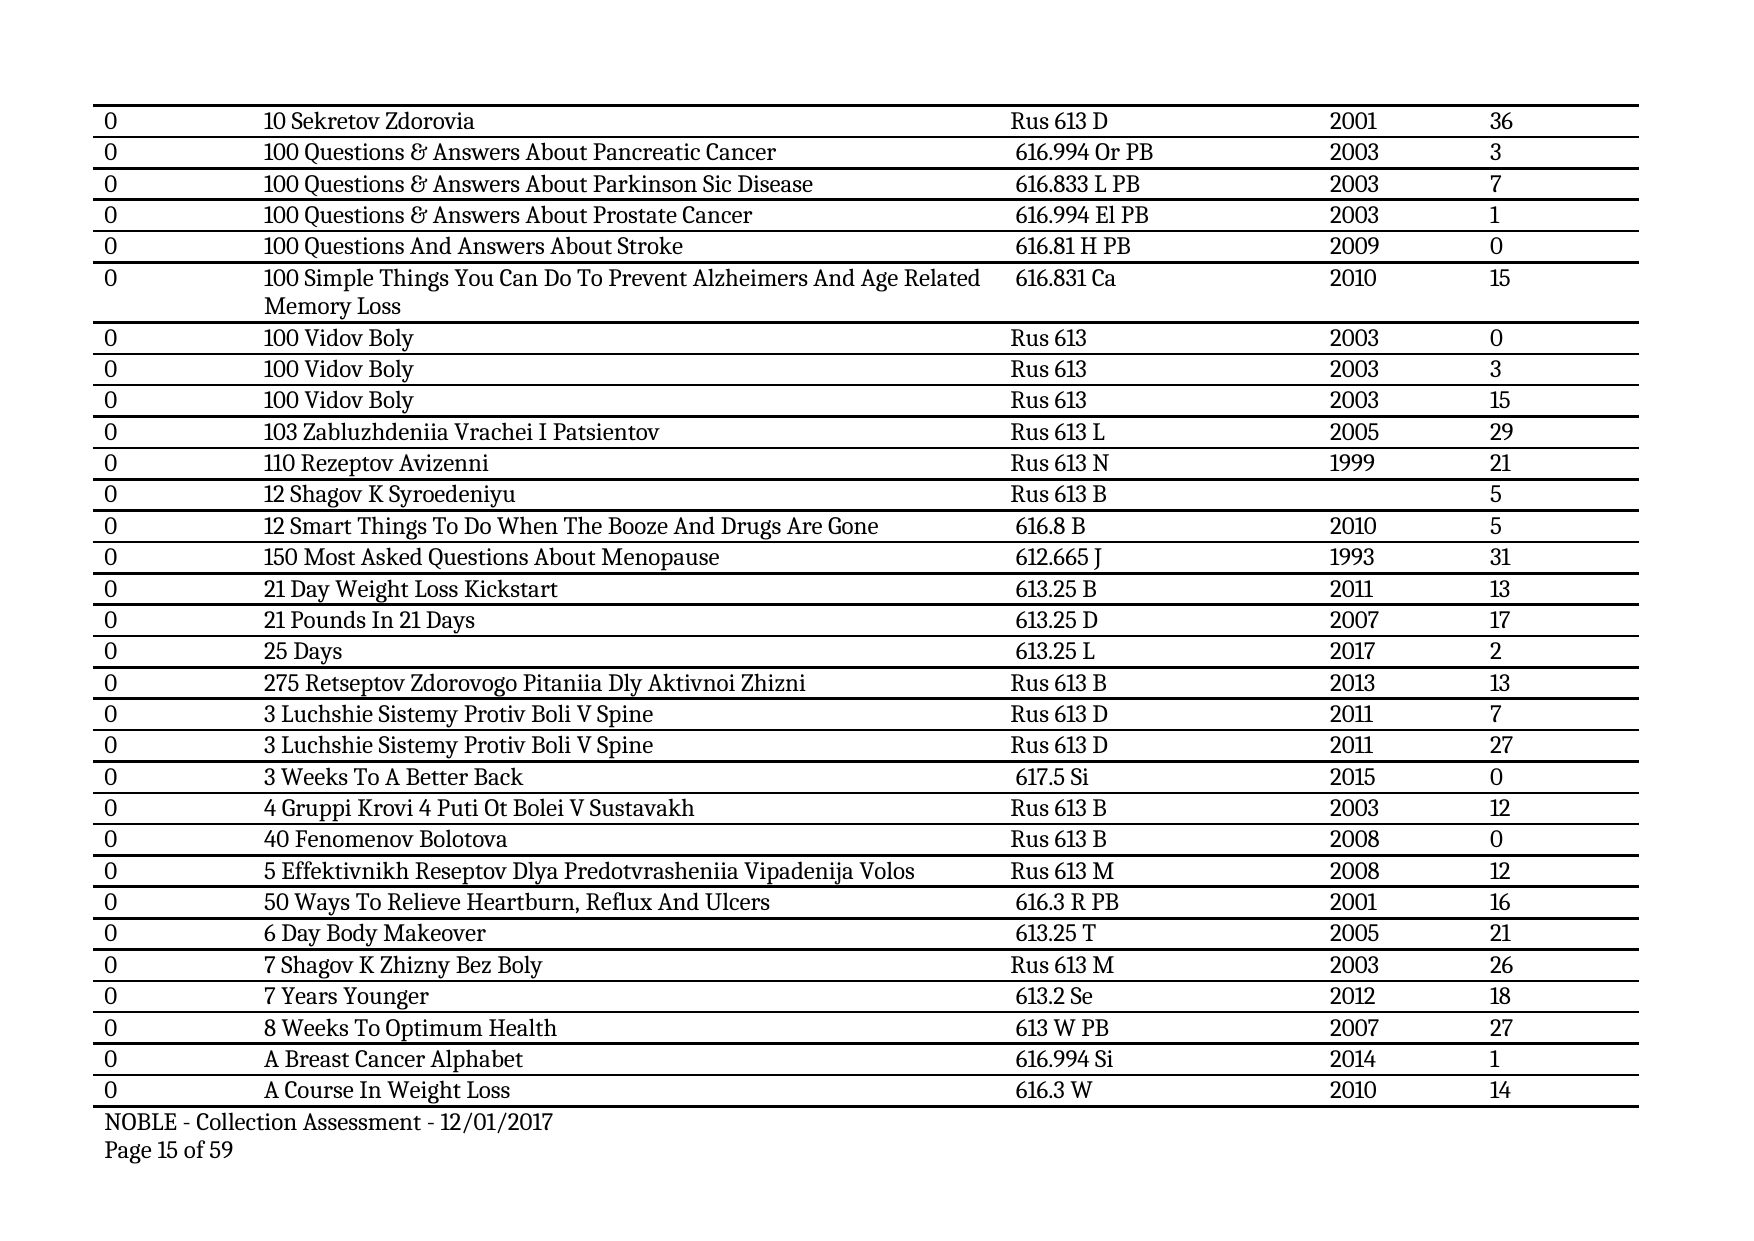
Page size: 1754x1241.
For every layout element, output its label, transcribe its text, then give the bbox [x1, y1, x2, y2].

table_cell 3 [1479, 355, 1638, 384]
table_cell 0 [93, 700, 253, 729]
table_cell 2011 [1319, 731, 1478, 760]
table_cell 100 Questions & Answers About Parkinson Sic Disease [253, 170, 999, 198]
table_cell 2001 [1319, 888, 1478, 917]
table_cell 613.25 T [999, 920, 1319, 948]
table_cell 616.3 R PB [999, 888, 1319, 917]
table_cell 2017 [1319, 637, 1478, 666]
table_cell 3 Luchshie Sistemy Protiv Boli V Spine [253, 700, 999, 729]
table_cell Rus 613 B [999, 794, 1319, 823]
table_cell 12 Shagov K Syroedeniyu [253, 481, 999, 509]
table_cell 2003 [1319, 386, 1478, 415]
table_cell 275 Retseptov Zdorovogo Pitaniia Dly Aktivnoi Zhizni [253, 669, 999, 697]
table_cell 7 Years Younger [253, 982, 999, 1011]
table_cell 0 [1479, 825, 1638, 854]
table_cell 27 [1479, 1013, 1638, 1042]
table_cell 0 [93, 512, 253, 541]
table_cell Rus 613 D [999, 731, 1319, 760]
table_cell 1993 [1319, 543, 1478, 572]
table_cell 0 [93, 418, 253, 446]
table_cell 2003 [1319, 170, 1478, 198]
table_cell 100 Vidov Boly [253, 355, 999, 384]
table_cell 29 [1479, 418, 1638, 446]
table_cell 0 [93, 107, 253, 136]
table_cell 0 [93, 170, 253, 198]
table_cell Rus 613 [999, 386, 1319, 415]
table_cell 40 Fenomenov Bolotova [253, 825, 999, 854]
table_cell Rus 613 [999, 324, 1319, 352]
table_cell 0 [93, 794, 253, 823]
table_cell 0 [93, 1076, 253, 1105]
table_cell 616.3 W [999, 1076, 1319, 1105]
table_cell 616.8 B [999, 512, 1319, 541]
table_cell 2005 [1319, 418, 1478, 446]
table_cell 13 [1479, 669, 1638, 697]
table_cell 100 Vidov Boly [253, 324, 999, 352]
table_cell 100 Questions & Answers About Pancreatic Cancer [253, 138, 999, 167]
table_cell 21 [1479, 920, 1638, 948]
table_cell 2003 [1319, 324, 1478, 352]
table_cell 0 [93, 355, 253, 384]
table_cell 0 [93, 951, 253, 979]
table_cell 0 [93, 825, 253, 854]
table_cell 0 [93, 324, 253, 352]
table_cell 613.25 D [999, 606, 1319, 634]
table_cell 13 [1479, 575, 1638, 603]
table_cell Rus 613 M [999, 951, 1319, 979]
table_cell 2003 [1319, 201, 1478, 229]
table_cell 613.25 L [999, 637, 1319, 666]
table_cell Rus 613 B [999, 825, 1319, 854]
table_cell 0 [93, 386, 253, 415]
table_cell 12 [1479, 794, 1638, 823]
table_cell 0 [1479, 324, 1638, 352]
table_cell 100 Vidov Boly [253, 386, 999, 415]
table_cell 110 Rezeptov Avizenni [253, 449, 999, 478]
table_cell 15 [1479, 264, 1638, 321]
table_cell 2001 [1319, 107, 1478, 136]
table_cell Rus 613 D [999, 107, 1319, 136]
table_cell 5 [1479, 481, 1638, 509]
table_cell A Breast Cancer Alphabet [253, 1045, 999, 1073]
table_cell 0 [93, 731, 253, 760]
table_cell 613.25 B [999, 575, 1319, 603]
table_cell 3 Weeks To A Better Back [253, 763, 999, 791]
table_cell 2010 [1319, 512, 1478, 541]
table_cell 7 [1479, 700, 1638, 729]
table_cell 2009 [1319, 232, 1478, 261]
table_cell 0 [93, 1045, 253, 1073]
table_cell 616.994 Or PB [999, 138, 1319, 167]
table_cell 0 [93, 543, 253, 572]
table_cell 0 [93, 1013, 253, 1042]
table_cell 0 [93, 982, 253, 1011]
table_cell 2 [1479, 637, 1638, 666]
table_cell 2008 [1319, 857, 1478, 885]
table_cell 616.833 L PB [999, 170, 1319, 198]
table_cell 10 Sekretov Zdorovia [253, 107, 999, 136]
table_cell 0 [93, 888, 253, 917]
table_cell 613.2 Se [999, 982, 1319, 1011]
table_cell 36 [1479, 107, 1638, 136]
table_cell 0 [1479, 763, 1638, 791]
table_cell 5 [1479, 512, 1638, 541]
table_cell 616.994 El PB [999, 201, 1319, 229]
table_cell 3 Luchshie Sistemy Protiv Boli V Spine [253, 731, 999, 760]
table_cell 0 [93, 606, 253, 634]
table_cell Rus 613 B [999, 669, 1319, 697]
table_cell 25 Days [253, 637, 999, 666]
table_cell Rus 613 [999, 355, 1319, 384]
table_cell 2003 [1319, 138, 1478, 167]
table_cell Rus 613 L [999, 418, 1319, 446]
table_cell 0 [93, 264, 253, 321]
table_cell [1319, 481, 1478, 509]
table_cell 0 [93, 201, 253, 229]
table_cell 0 [93, 449, 253, 478]
table_cell 12 [1479, 857, 1638, 885]
table_cell 100 Simple Things You Can Do To Prevent Alzheimers And Age Related Memory Loss [253, 264, 999, 321]
table_cell 16 [1479, 888, 1638, 917]
table_cell 17 [1479, 606, 1638, 634]
table_cell 2014 [1319, 1045, 1478, 1073]
table_cell 26 [1479, 951, 1638, 979]
table_cell 0 [93, 575, 253, 603]
table_cell 2003 [1319, 355, 1478, 384]
table_cell 0 [1479, 232, 1638, 261]
table_cell 3 [1479, 138, 1638, 167]
table_cell 6 Day Body Makeover [253, 920, 999, 948]
table_cell 616.831 Ca [999, 264, 1319, 321]
table_cell 2010 [1319, 1076, 1478, 1105]
table_cell 21 [1479, 449, 1638, 478]
table_cell 2008 [1319, 825, 1478, 854]
table_cell 617.5 Si [999, 763, 1319, 791]
table_cell 18 [1479, 982, 1638, 1011]
table_cell 12 Smart Things To Do When The Booze And Drugs Are Gone [253, 512, 999, 541]
table_cell 0 [93, 857, 253, 885]
table_cell 8 Weeks To Optimum Health [253, 1013, 999, 1042]
table_cell 612.665 J [999, 543, 1319, 572]
table_cell 2011 [1319, 700, 1478, 729]
table_cell Rus 613 B [999, 481, 1319, 509]
table_cell 0 [93, 669, 253, 697]
table_cell 21 Pounds In 21 Days [253, 606, 999, 634]
table_cell 0 [93, 232, 253, 261]
table_cell 31 [1479, 543, 1638, 572]
table_cell 0 [93, 138, 253, 167]
table_cell 616.994 Si [999, 1045, 1319, 1073]
table_cell 616.81 H PB [999, 232, 1319, 261]
table_cell 7 [1479, 170, 1638, 198]
table_cell 100 Questions & Answers About Prostate Cancer [253, 201, 999, 229]
table_cell 1 [1479, 201, 1638, 229]
table_cell 2007 [1319, 1013, 1478, 1042]
table_cell 0 [93, 763, 253, 791]
table_cell 7 Shagov K Zhizny Bez Boly [253, 951, 999, 979]
table_cell 2007 [1319, 606, 1478, 634]
table_cell Rus 613 D [999, 700, 1319, 729]
table_cell A Course In Weight Loss [253, 1076, 999, 1105]
table_cell 2005 [1319, 920, 1478, 948]
table_cell 4 Gruppi Krovi 4 Puti Ot Bolei V Sustavakh [253, 794, 999, 823]
table_cell Rus 613 M [999, 857, 1319, 885]
table_cell 21 Day Weight Loss Kickstart [253, 575, 999, 603]
table_cell 100 Questions And Answers About Stroke [253, 232, 999, 261]
table_cell 2013 [1319, 669, 1478, 697]
table_cell 2012 [1319, 982, 1478, 1011]
table_cell 613 W PB [999, 1013, 1319, 1042]
table_cell 14 [1479, 1076, 1638, 1105]
table_cell 5 Effektivnikh Reseptov Dlya Predotvrasheniia Vipadenija Volos [253, 857, 999, 885]
table_cell 2015 [1319, 763, 1478, 791]
table_cell 0 [93, 637, 253, 666]
table_cell 27 [1479, 731, 1638, 760]
table_cell 2010 [1319, 264, 1478, 321]
table_cell 0 [93, 481, 253, 509]
table_cell Rus 613 N [999, 449, 1319, 478]
table_cell 2003 [1319, 951, 1478, 979]
table_cell 50 Ways To Relieve Heartburn, Reflux And Ulcers [253, 888, 999, 917]
table_cell 2011 [1319, 575, 1478, 603]
table_cell 150 Most Asked Questions About Menopause [253, 543, 999, 572]
table_cell 0 [93, 920, 253, 948]
table_cell 1999 [1319, 449, 1478, 478]
table_cell 2003 [1319, 794, 1478, 823]
table_cell 1 [1479, 1045, 1638, 1073]
table_cell 15 [1479, 386, 1638, 415]
table_cell 103 Zabluzhdeniia Vrachei I Patsientov [253, 418, 999, 446]
